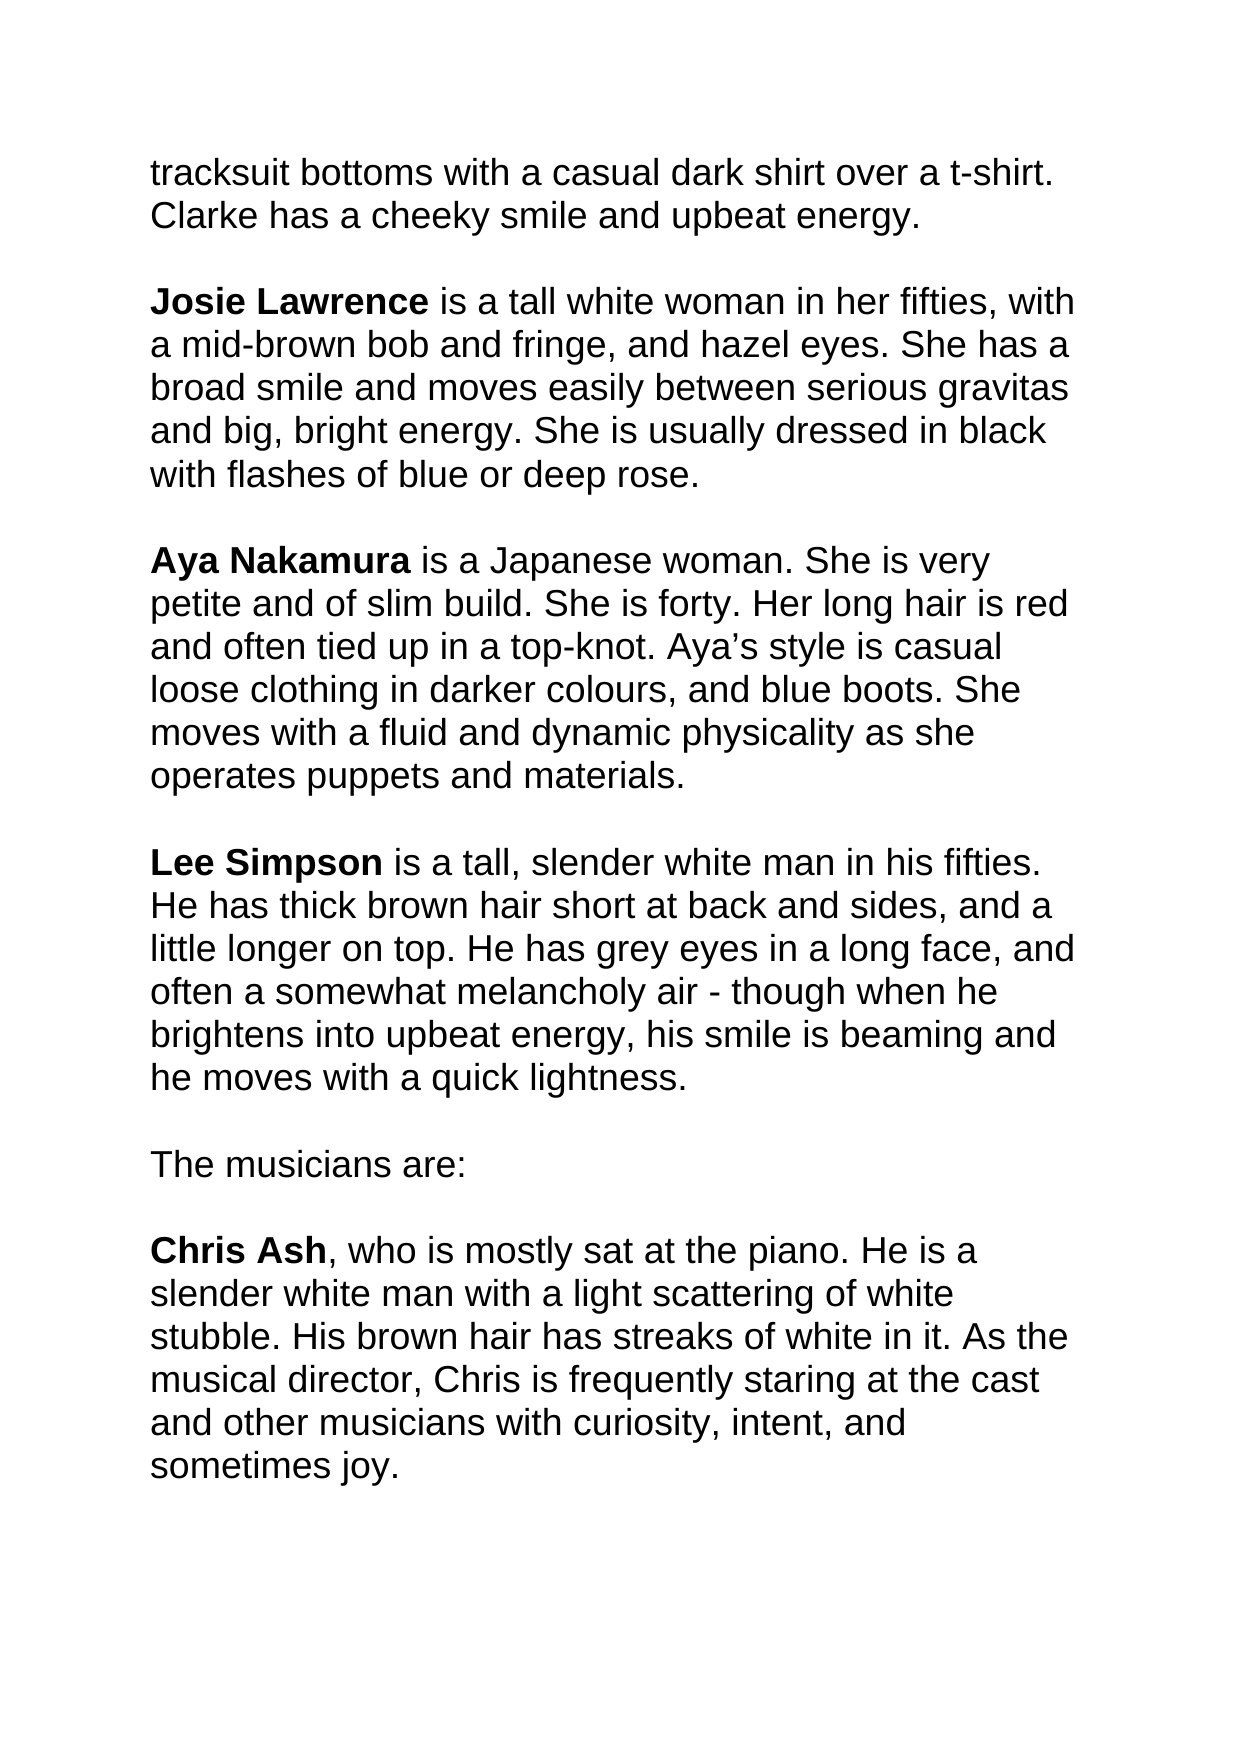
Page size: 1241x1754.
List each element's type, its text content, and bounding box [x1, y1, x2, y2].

text Aya Nakamura is a Japanese woman. She is very petite and of slim build. She is forty. Her long hair is red and often tied up in a top-knot. Aya’s style is casual loose clothing in darker colours, and blue boots. She moves with a fluid and dynamic physicality as she operates puppets and materials. [150, 538, 1090, 797]
text Chris Ash, who is mostly sat at the piano. He is a slender white man with a light scattering of white stubble. His brown hair has streaks of white in it. As the musical director, Chris is frequently staring at the cast and other musicians with curiosity, intent, and sometimes joy. [150, 1228, 1090, 1487]
text Josie Lawrence is a tall white woman in her fifties, with a mid-brown bob and fringe, and hazel eyes. She has a broad smile and moves easily between serious gravitas and big, bright energy. She is usually dressed in black with flashes of blue or deep rose. [150, 279, 1090, 495]
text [150, 150, 1090, 236]
text Lee Simpson is a tall, slender white man in his fifties. He has thick brown hair short at back and sides, and a little longer on top. He has grey eyes in a long face, and often a somewhat melancholy air - though when he brightens into upbeat energy, his smile is beaming and he moves with a quick lightness. [150, 840, 1090, 1099]
text The musicians are: [150, 1142, 1090, 1185]
